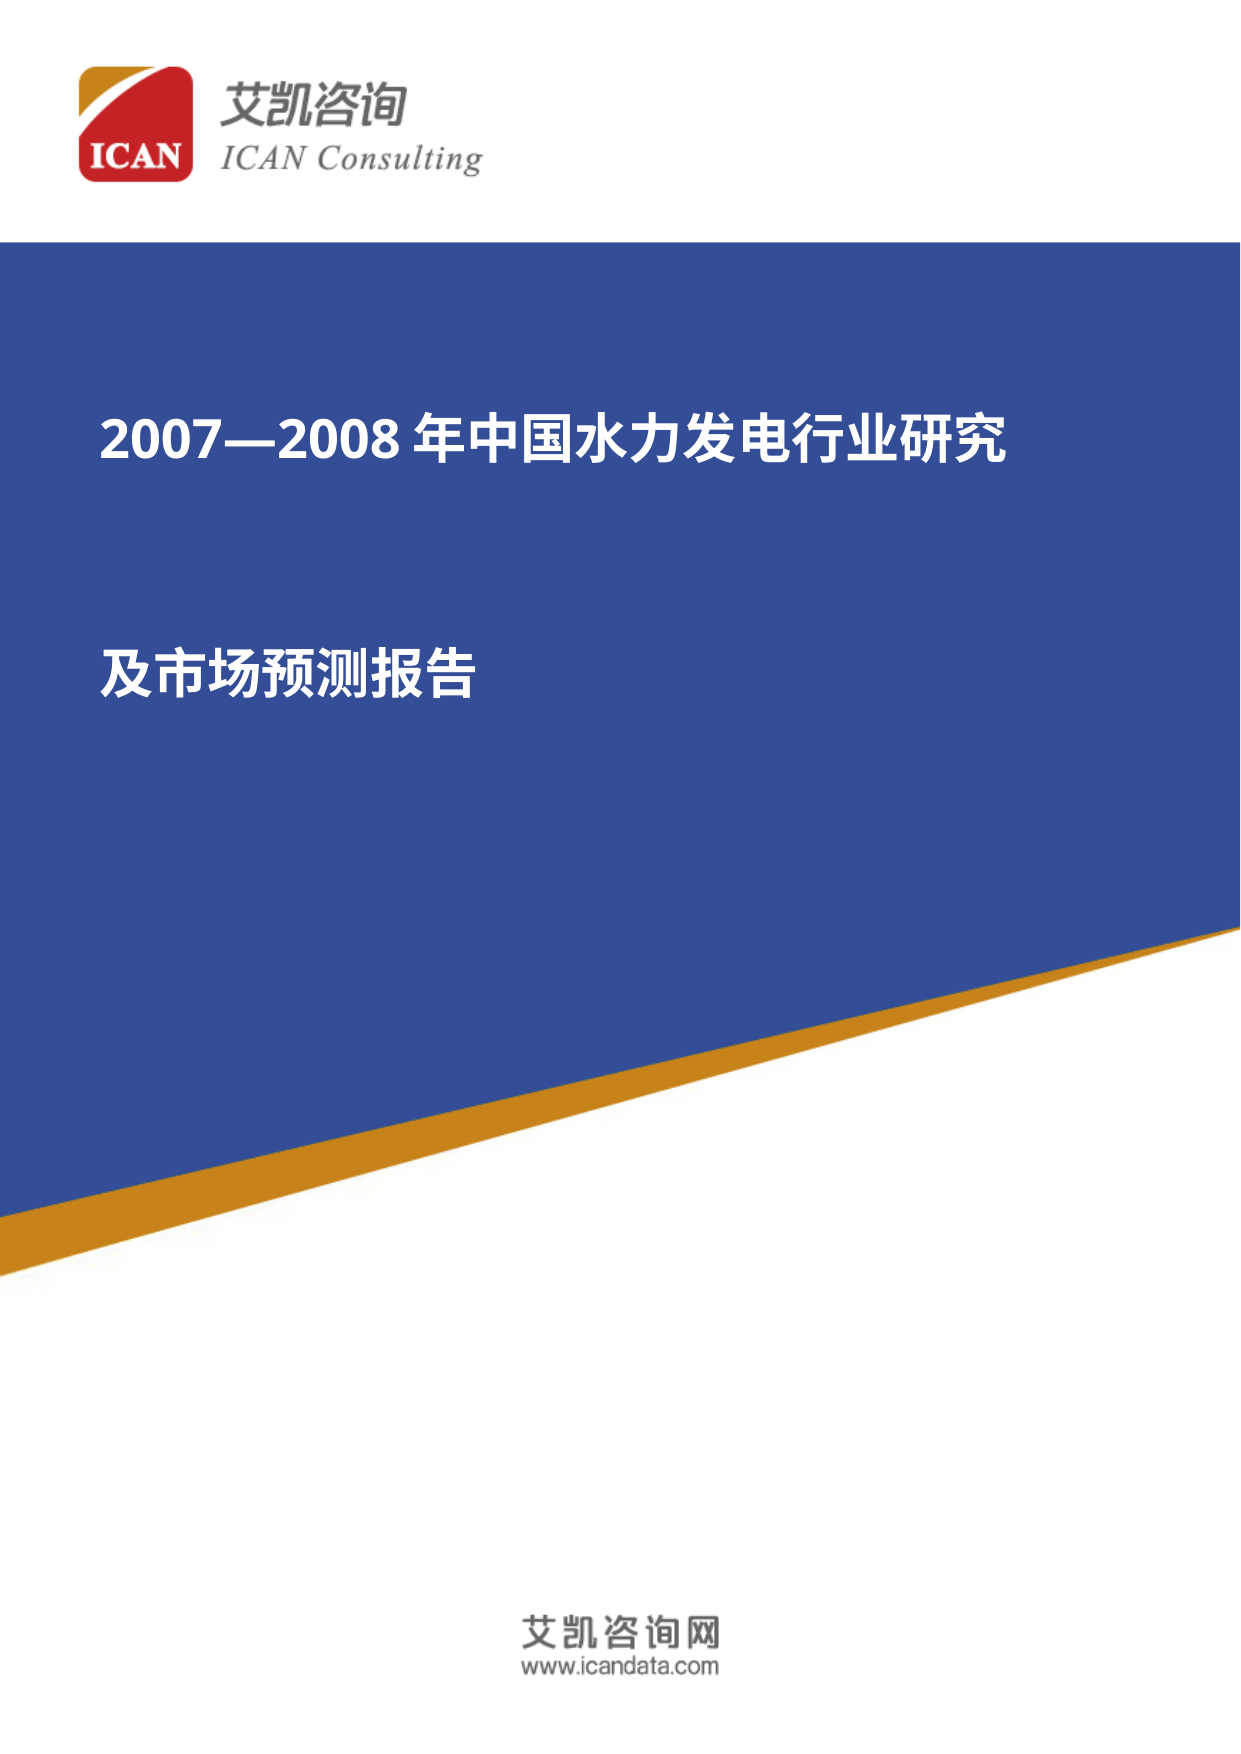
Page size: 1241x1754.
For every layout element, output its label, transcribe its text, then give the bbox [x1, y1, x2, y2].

subtitle 2007—2008年中国水力发电行业研究及市场预测报告 [99, 386, 1053, 718]
picture [0, 5, 1241, 1754]
